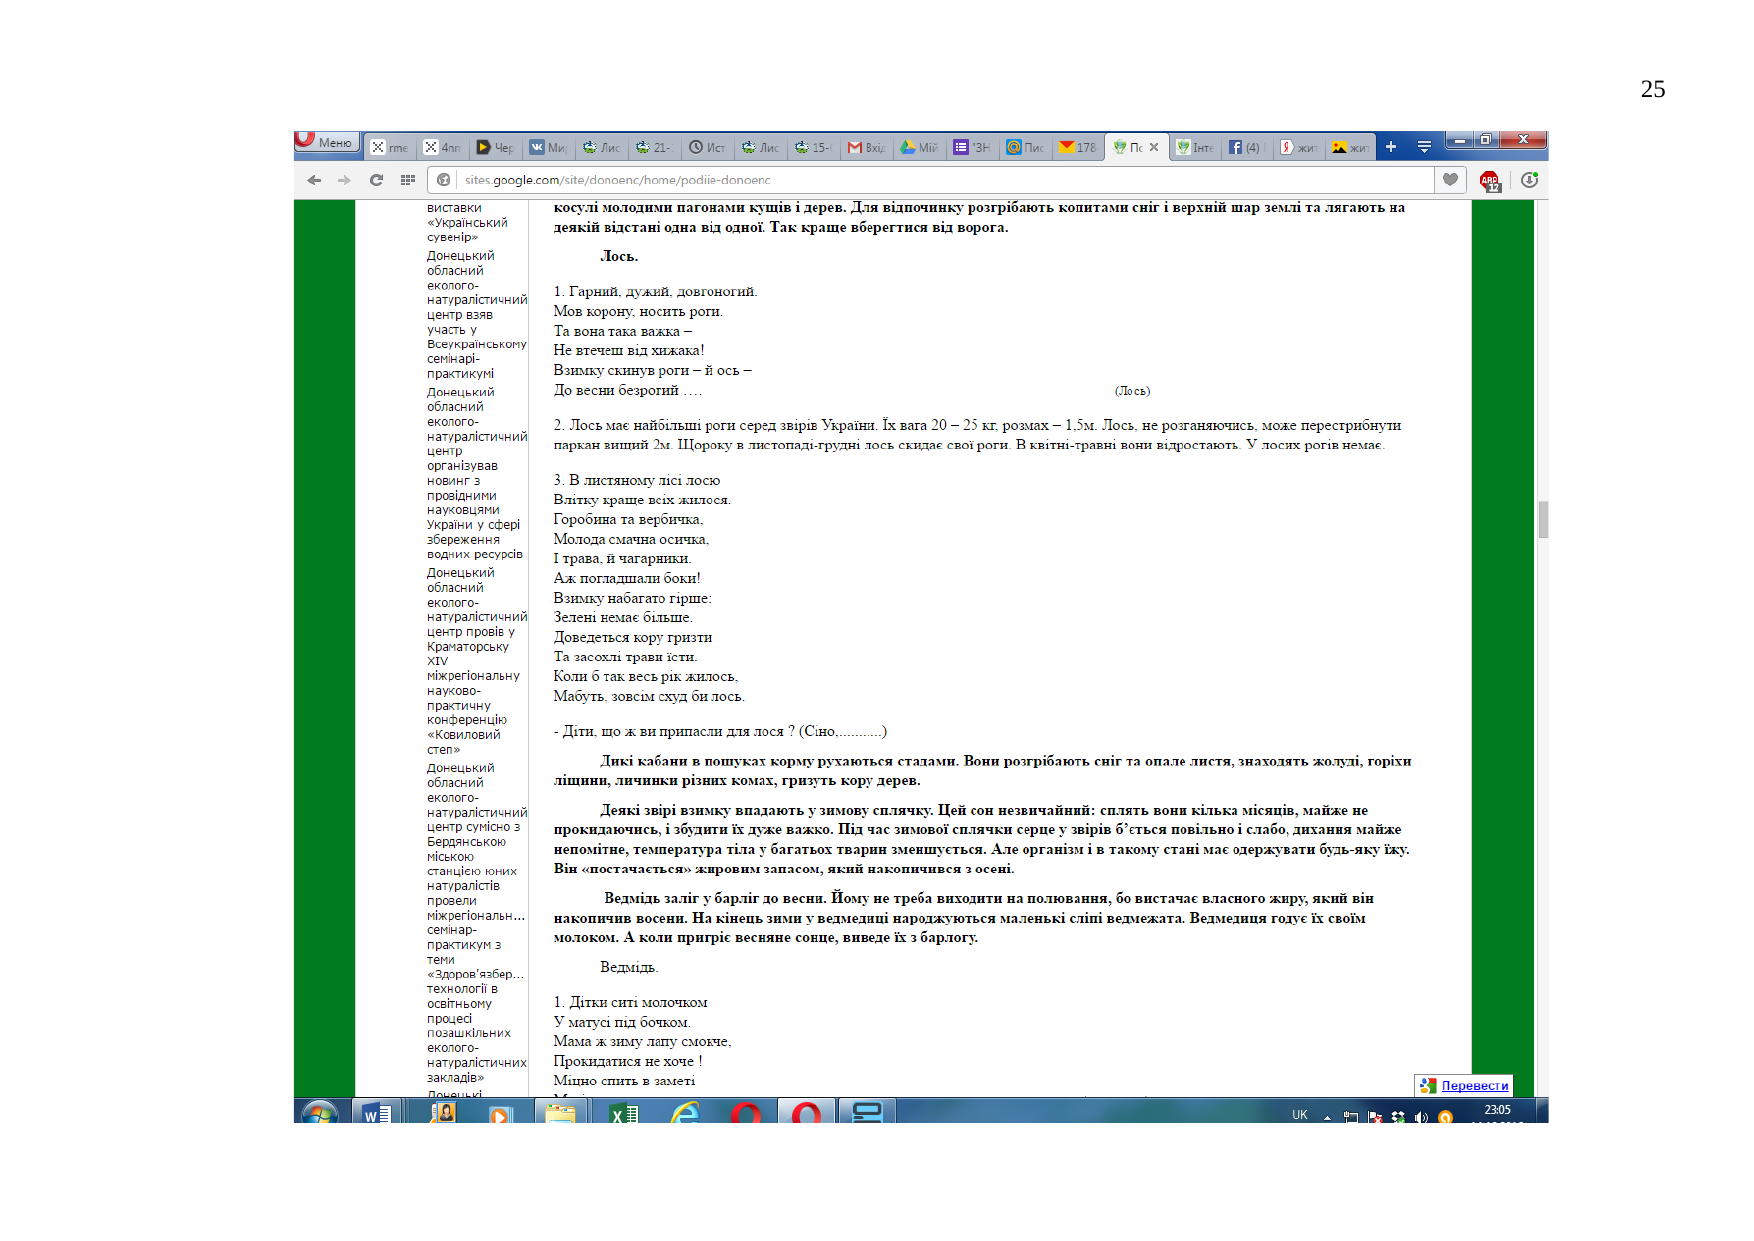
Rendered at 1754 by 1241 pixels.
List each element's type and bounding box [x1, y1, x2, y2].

picture [293, 131, 1549, 1123]
